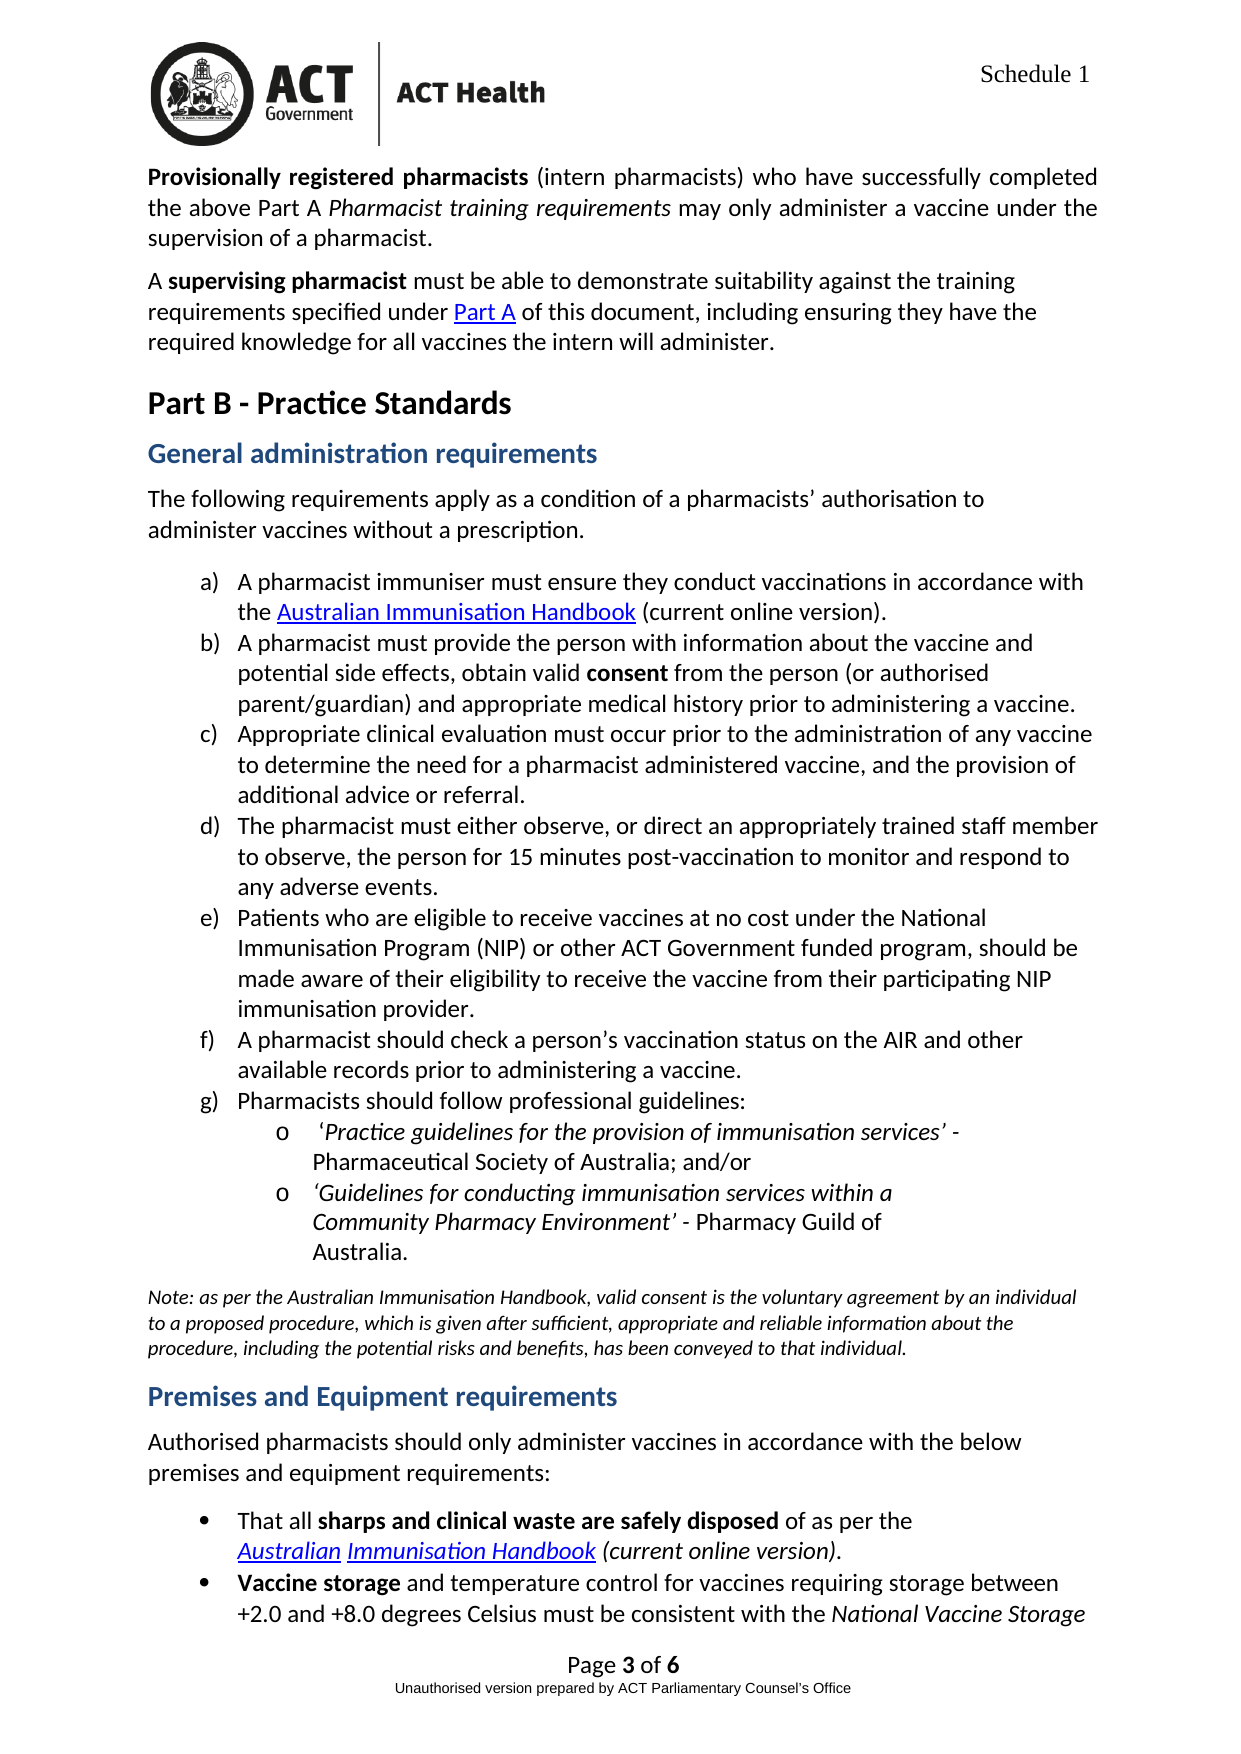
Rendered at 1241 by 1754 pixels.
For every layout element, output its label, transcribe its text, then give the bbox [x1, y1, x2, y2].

list Pharmacists should follow professional guidelines: [200, 1085, 1098, 1115]
text Provisionally registered pharmacists (intern pharmacists) who have successfully completed the above Part A Pharmacist training requirements may only administer a vaccine under the supervision of a pharmacist. [148, 161, 1098, 253]
text A supervising pharmacist must be able to demonstrate suitability against the training requirements specified under Part A of this document, including ensuring they have the required knowledge for all vaccines the intern will administer. [148, 265, 1098, 357]
subtitle Premises and Equipment requirements [148, 1378, 1098, 1414]
text Authorised pharmacists should only administer vaccines in accordance with the below premises and equipment requirements: [148, 1426, 1098, 1487]
text +2.0 and +8.0 degrees Celsius must be consistent with the National Vaccine Storage [237, 1598, 1098, 1628]
text The following requirements apply as a condition of a pharmacists’ authorisation to administer vaccines without a prescription. [148, 484, 1092, 545]
list A pharmacist should check a person’s vaccination status on the AIR and other available records prior to administering a vaccine. [200, 1024, 1098, 1085]
text Note: as per the Australian Immunisation Handbook, valid consent is the voluntary agreement by an individual to a proposed procedure, which is given after sufficient, appropriate and reliable information about the procedure, including the potential risks and benefits, has been conveyed to that individual. [148, 1284, 1098, 1361]
list A pharmacist must provide the person with information about the vaccine and potential side effects, obtain valid consent from the person (or authorised parent/guardian) and appropriate medical history prior to administering a vaccine. [200, 627, 1098, 718]
picture [150, 42, 545, 146]
list Patients who are eligible to receive vaccines at no cost under the National Immunisation Program (NIP) or other ACT Government funded program, should be made aware of their eligibility to receive the vaccine from their participating NIP immunisation provider. [200, 902, 1098, 1024]
subtitle General administration requirements [148, 436, 1098, 471]
list ‘Guidelines for conducting immunisation services within a Community Pharmacy Environment’ - Pharmacy Guild of Australia. [275, 1177, 939, 1266]
list That all sharps and clinical waste are safely disposed of as per the Australian Immunisation Handbook (current online version). [200, 1505, 946, 1566]
text Pharmaceutical Society of Australia; and/or [312, 1146, 1098, 1177]
list ‘Practice guidelines for the provision of immunisation services’ - [275, 1115, 1098, 1146]
list Appropriate clinical evaluation must occur prior to the administration of any vaccine to determine the need for a pharmacist administered vaccine, and the provision of additional advice or referral. [200, 718, 1098, 810]
list The pharmacist must either observe, or direct an appropriately trained staff member to observe, the person for 15 minutes post-vaccination to monitor and respond to any adverse events. [200, 810, 1098, 902]
list A pharmacist immuniser must ensure they conduct vaccinations in accordance with the Australian Immunisation Handbook (current online version). [200, 566, 1098, 627]
list Vaccine storage and temperature control for vaccines requiring storage between [200, 1566, 1098, 1598]
subtitle Part B - Practice Standards [148, 382, 1098, 423]
